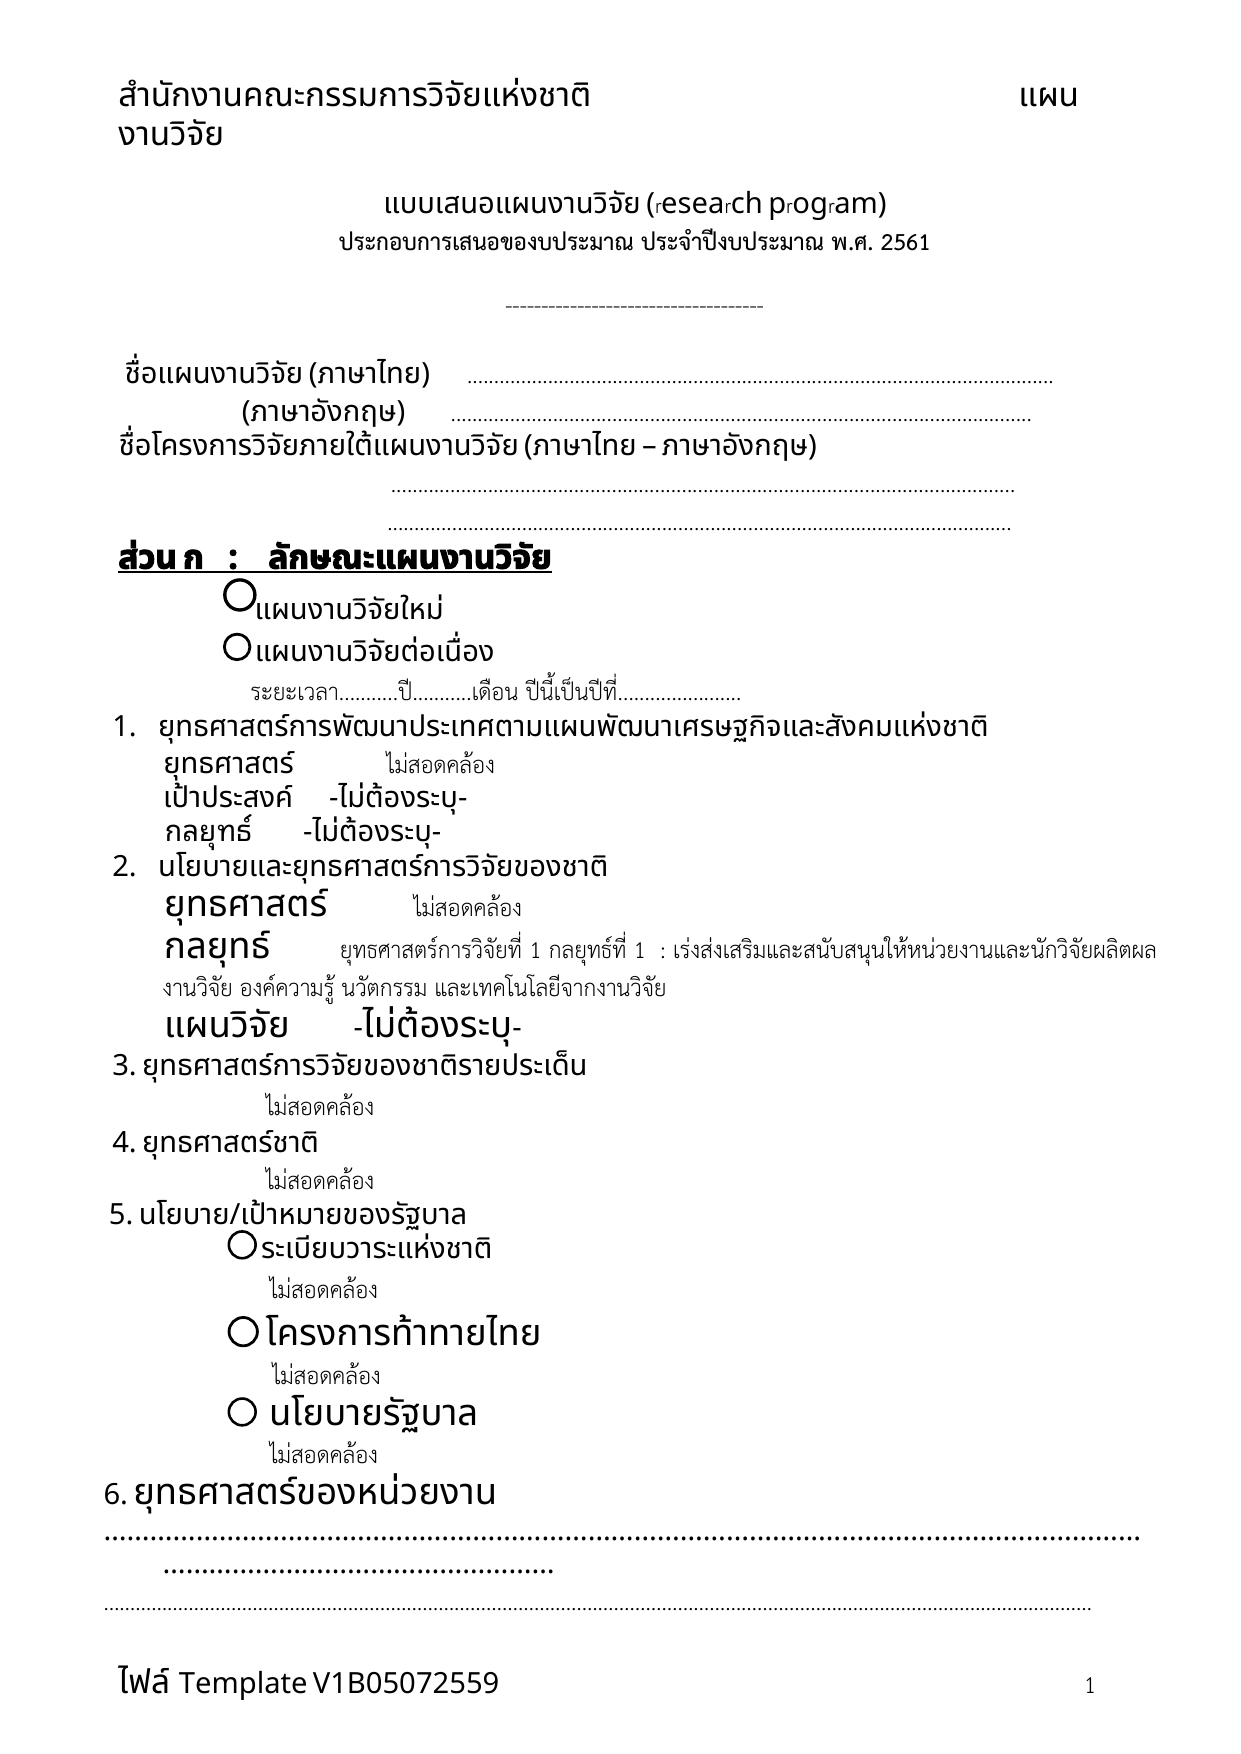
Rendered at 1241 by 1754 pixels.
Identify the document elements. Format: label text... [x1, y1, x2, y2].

text .................................................................................................................... [118, 501, 1132, 539]
text .................................................................................................................... [103, 463, 1122, 501]
